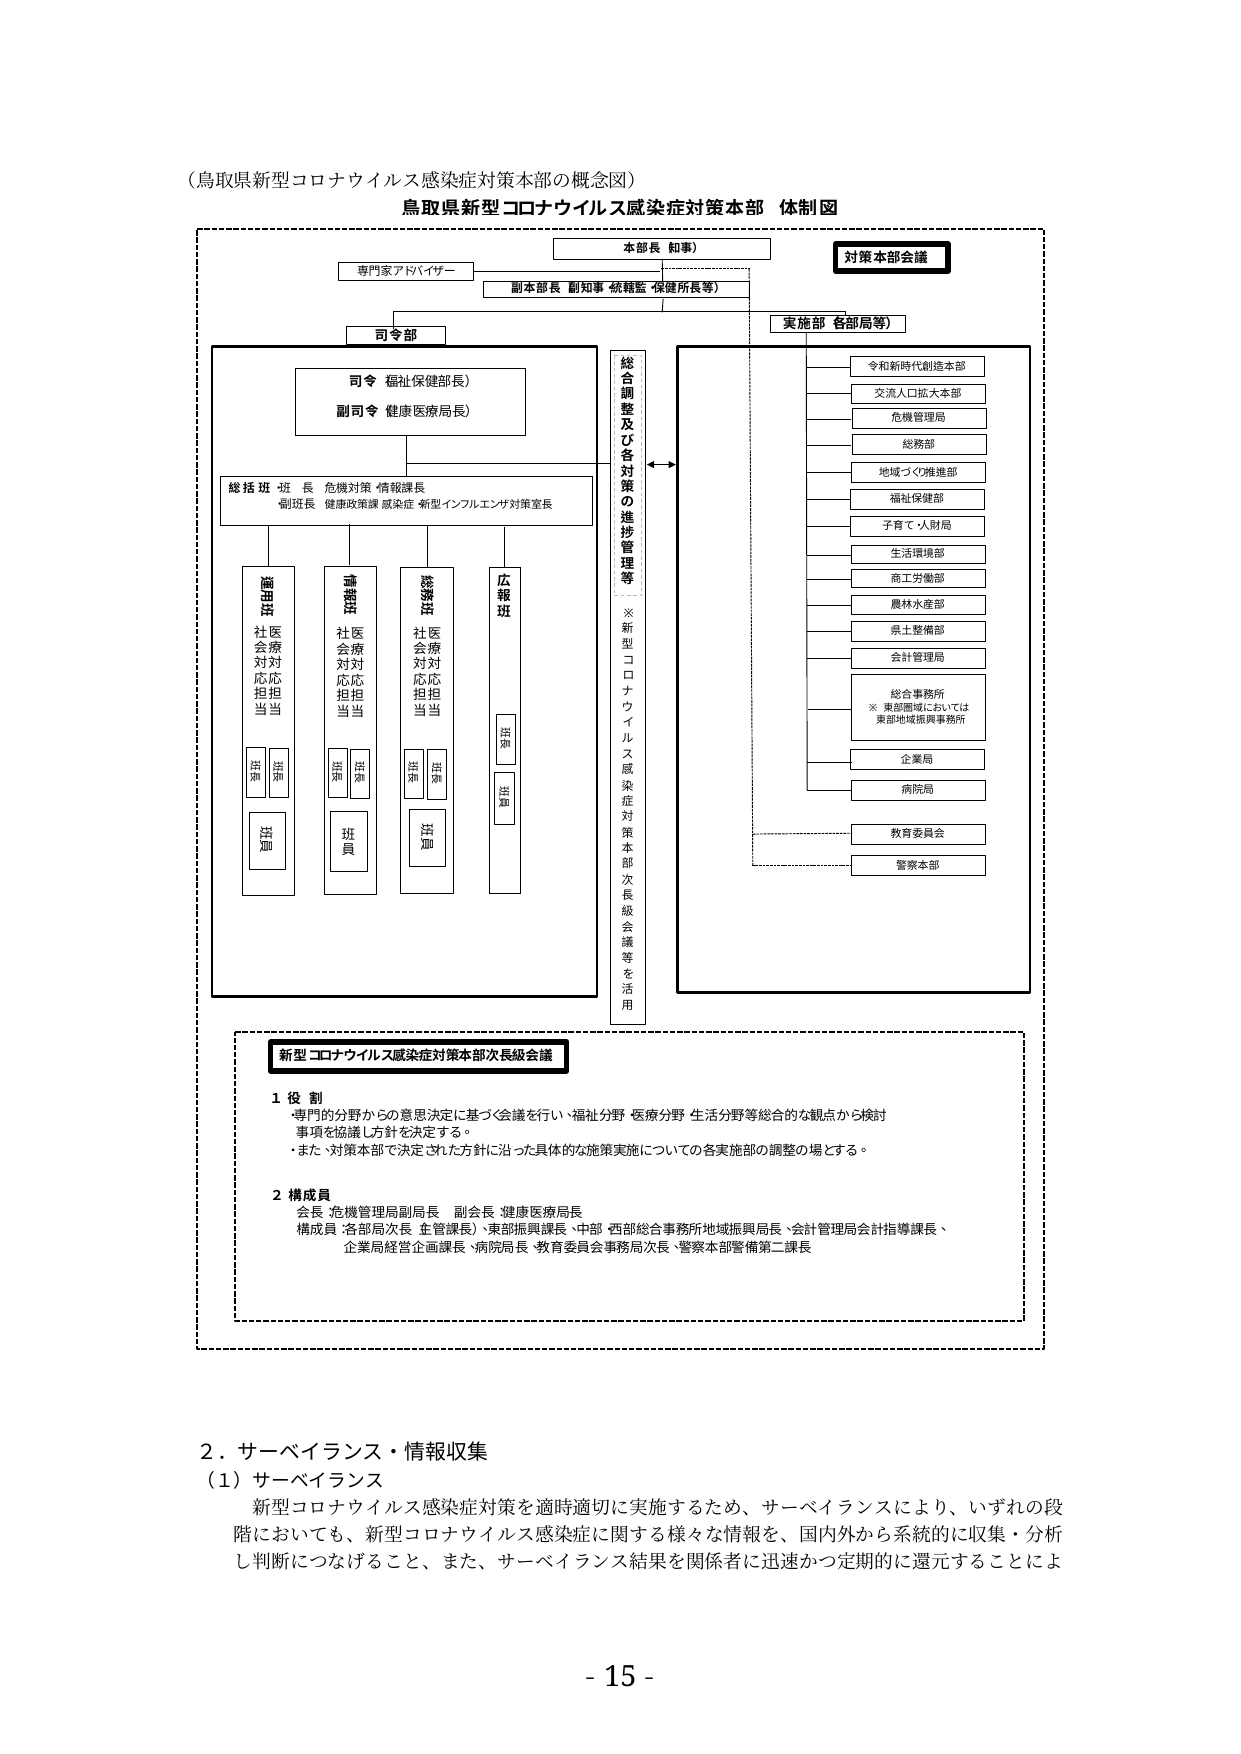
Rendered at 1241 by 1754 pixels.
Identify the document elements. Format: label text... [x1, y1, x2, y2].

subtitle （１）サーベイランス [196, 1466, 1063, 1493]
subtitle ２．サーベイランス・情報収集 [196, 1436, 1044, 1466]
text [233, 1493, 1063, 1574]
text （鳥取県新型コロナウイルス感染症対策本部の概念図） [177, 165, 1063, 192]
